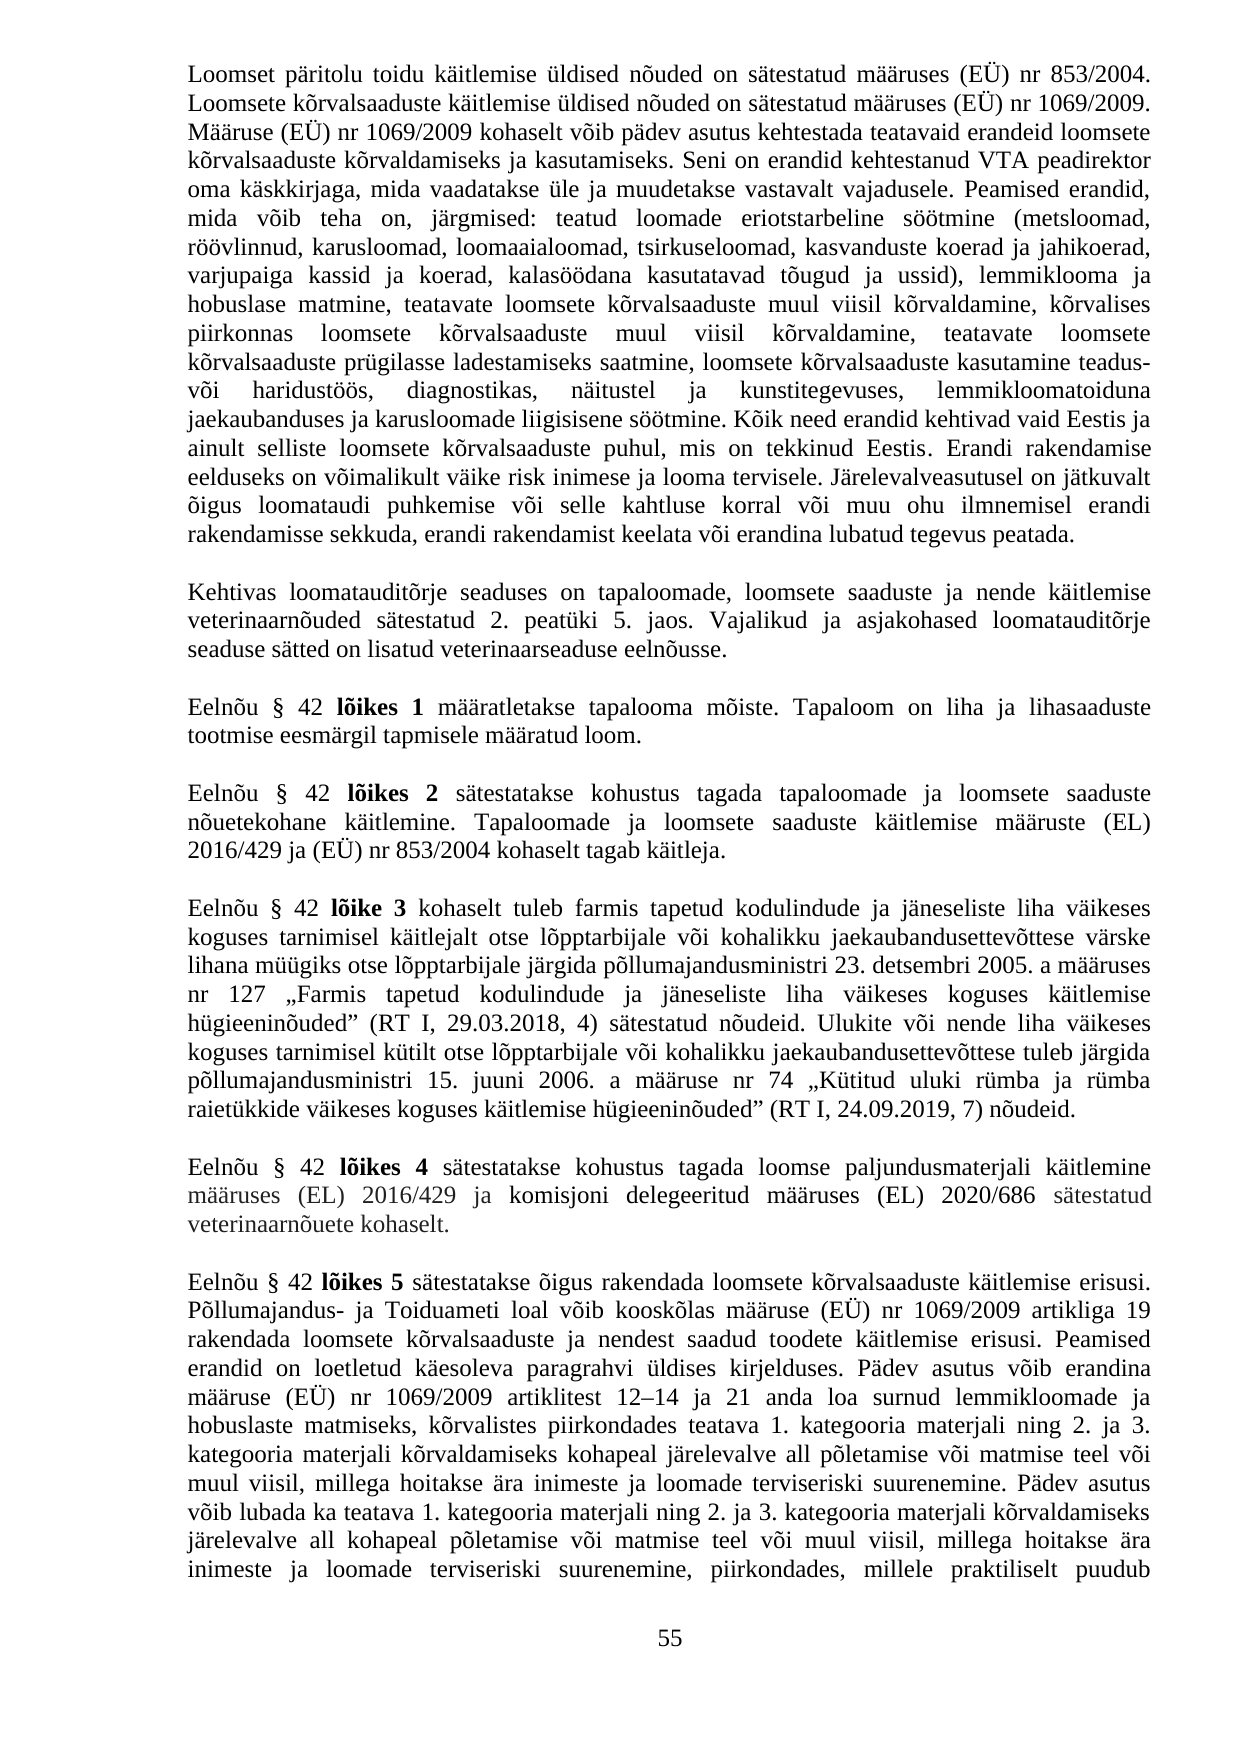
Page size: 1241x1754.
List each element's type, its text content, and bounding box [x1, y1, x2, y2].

text Eelnõu § 42 lõikes 2 sätestatakse kohustus tagada tapaloomade ja loomsete saaduste nõuetekohane käitlemine. Tapaloomade ja loomsete saaduste käitlemise määruste (EL) 2016/429 ja (EÜ) nr 853/2004 kohaselt tagab käitleja. [187, 778, 1152, 864]
text Eelnõu § 42 lõike 3 kohaselt tuleb farmis tapetud kodulindude ja jäneseliste liha väikeses koguses tarnimisel käitlejalt otse lõpptarbijale või kohalikku jaekaubandusettevõttese värske lihana müügiks otse lõpptarbijale järgida põllumajandusministri 23. detsembri 2005. a määruses nr 127 „Farmis tapetud kodulindude ja jäneseliste liha väikeses koguses käitlemise hügieeninõuded” (RT I, 29.03.2018, 4) sätestatud nõudeid. Ulukite või nende liha väikeses koguses tarnimisel kütilt otse lõpptarbijale või kohalikku jaekaubandusettevõttese tuleb järgida põllumajandusministri 15. juuni 2006. a määruse nr 74 „Kütitud uluki rümba ja rümba raietükkide väikeses koguses käitlemise hügieeninõuded” (RT I, 24.09.2019, 7) nõudeid. [187, 893, 1152, 1123]
text Eelnõu § 42 lõikes 1 määratletakse tapalooma mõiste. Tapaloom on liha ja lihasaaduste tootmise eesmärgil tapmisele määratud loom. [187, 692, 1152, 749]
text Kehtivas loomatauditõrje seaduses on tapaloomade, loomsete saaduste ja nende käitlemise veterinaarnõuded sätestatud 2. peatüki 5. jaos. Vajalikud ja asjakohased loomatauditõrje seaduse sätted on lisatud veterinaarseaduse eelnõusse. [187, 577, 1152, 663]
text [187, 1267, 1152, 1583]
text Eelnõu § 42 lõikes 4 sätestatakse kohustus tagada loomse paljundusmaterjali käitlemine määruses (EL) 2016/429 ja komisjoni delegeeritud määruses (EL) 2020/686 sätestatud veterinaarnõuete kohaselt. [187, 1152, 1152, 1238]
text Loomset päritolu toidu käitlemise üldised nõuded on sätestatud määruses (EÜ) nr 853/2004. Loomsete kõrvalsaaduste käitlemise üldised nõuded on sätestatud määruses (EÜ) nr 1069/2009. Määruse (EÜ) nr 1069/2009 kohaselt võib pädev asutus kehtestada teatavaid erandeid loomsete kõrvalsaaduste kõrvaldamiseks ja kasutamiseks. Seni on erandid kehtestanud VTA peadirektor oma käskkirjaga, mida vaadatakse üle ja muudetakse vastavalt vajadusele. Peamised erandid, mida võib teha on, järgmised: teatud loomade eriotstarbeline söötmine (metsloomad, röövlinnud, karusloomad, loomaaialoomad, tsirkuseloomad, kasvanduste koerad ja jahikoerad, varjupaiga kassid ja koerad, kalasöödana kasutatavad tõugud ja ussid), lemmiklooma ja hobuslase matmine, teatavate loomsete kõrvalsaaduste muul viisil kõrvaldamine, kõrvalises piirkonnas loomsete kõrvalsaaduste muul viisil kõrvaldamine, teatavate loomsete kõrvalsaaduste prügilasse ladestamiseks saatmine, loomsete kõrvalsaaduste kasutamine teadus- või haridustöös, diagnostikas, näitustel ja kunstitegevuses, lemmikloomatoiduna jaekaubanduses ja karusloomade liigisisene söötmine. Kõik need erandid kehtivad vaid Eestis ja ainult selliste loomsete kõrvalsaaduste puhul, mis on tekkinud Eestis. Erandi rakendamise eelduseks on võimalikult väike risk inimese ja looma tervisele. Järelevalveasutusel on jätkuvalt õigus loomataudi puhkemise või selle kahtluse korral või muu ohu ilmnemisel erandi rakendamisse sekkuda, erandi rakendamist keelata või erandina lubatud tegevus peatada. [187, 59, 1152, 548]
